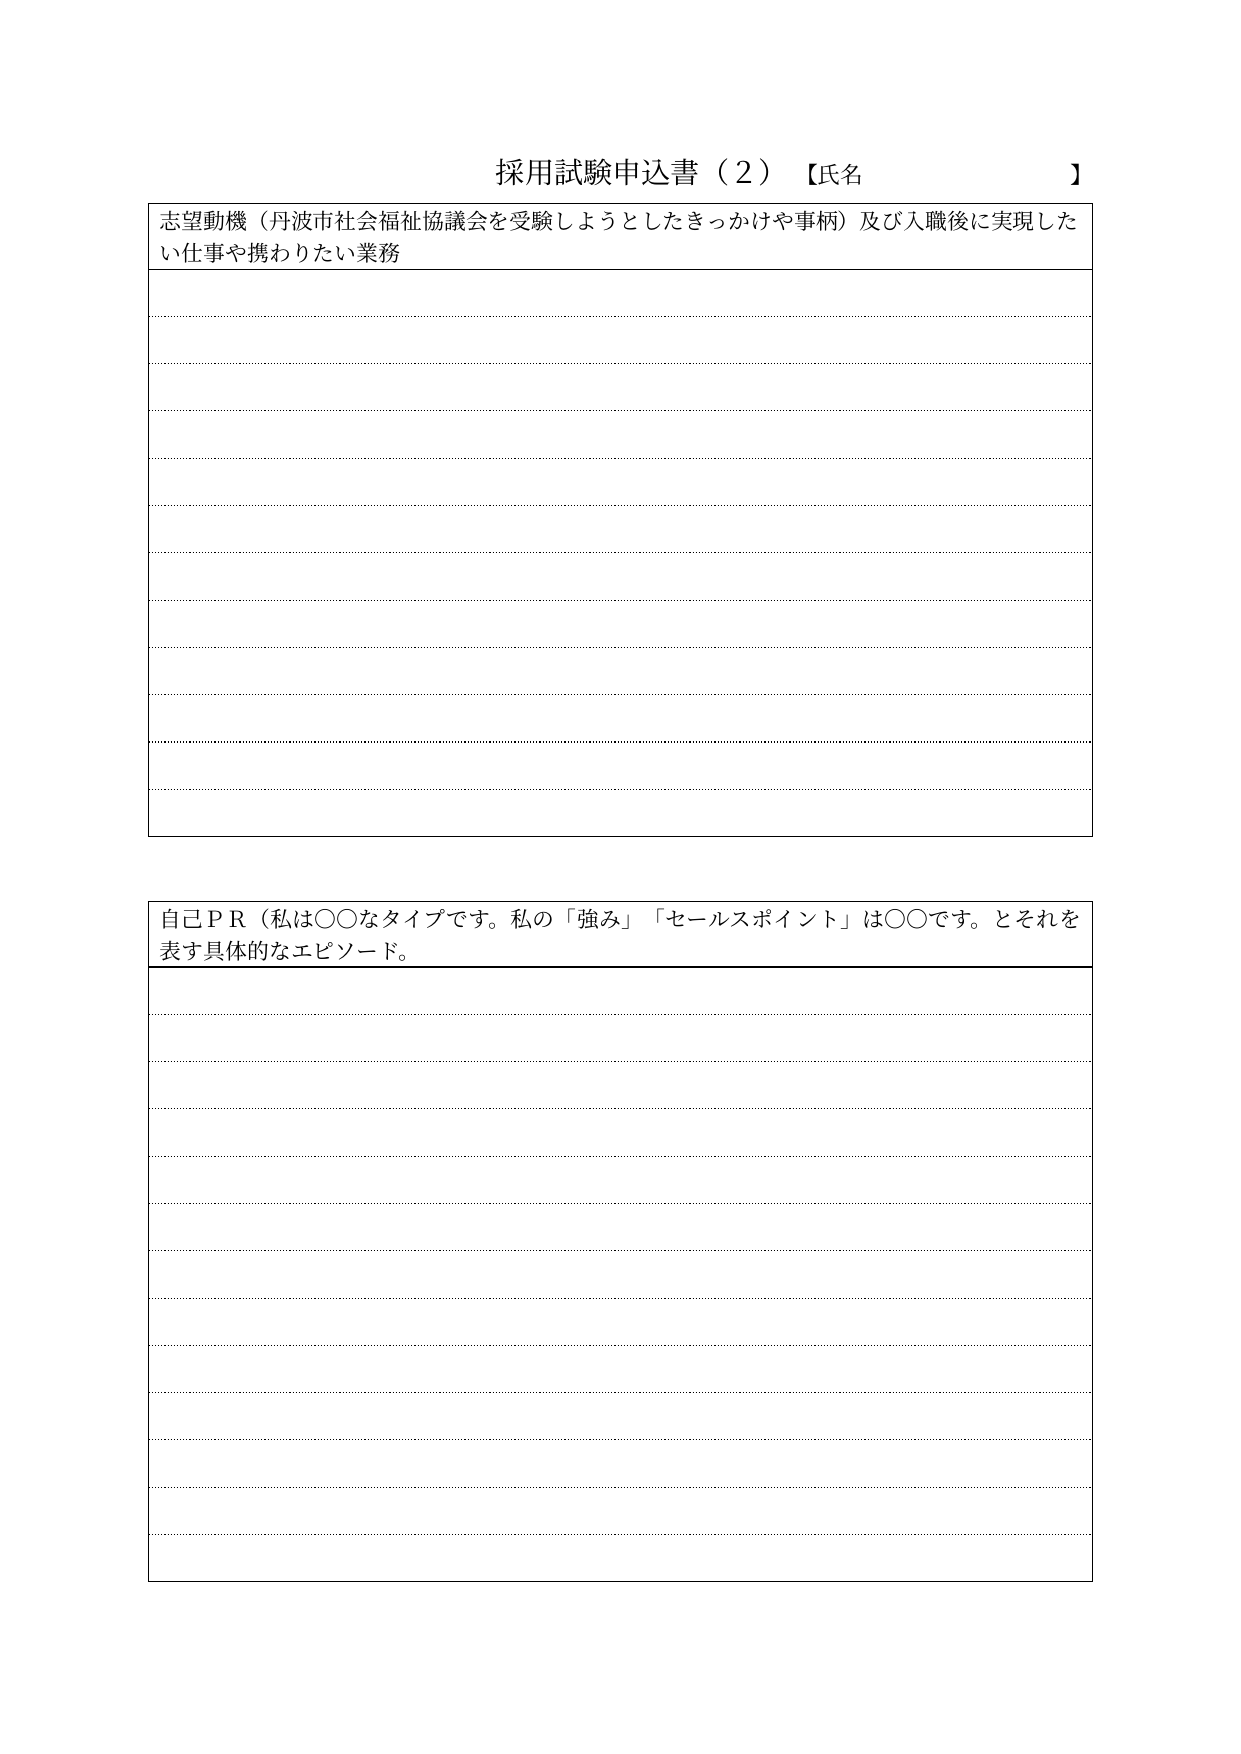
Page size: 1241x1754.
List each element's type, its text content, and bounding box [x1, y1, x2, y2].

table_cell [149, 1014, 1092, 1061]
table_cell [149, 1439, 1092, 1487]
table_cell [149, 600, 1092, 647]
table_cell [149, 968, 1092, 1014]
table_cell [149, 1203, 1092, 1250]
table_cell [149, 1250, 1092, 1297]
table_cell [149, 1156, 1092, 1203]
table_header 自己ＰＲ（私は〇〇なタイプです。私の「強み」「セールスポイント」は〇〇です。とそれを表す具体的なエピソード。 [149, 902, 1092, 966]
text 採用試験申込書（２） 【氏名 】 [148, 139, 1092, 203]
table_cell [149, 694, 1092, 741]
table_cell [149, 741, 1092, 789]
table_cell [149, 316, 1092, 363]
table_cell [149, 1345, 1092, 1392]
table_cell [149, 647, 1092, 694]
table_cell [149, 1392, 1092, 1439]
table_cell [149, 270, 1092, 316]
table_cell [149, 1108, 1092, 1156]
table_cell [149, 363, 1092, 410]
table_cell [149, 505, 1092, 552]
table_header 志望動機（丹波市社会福祉協議会を受験しようとしたきっかけや事柄）及び入職後に実現したい仕事や携わりたい業務 [149, 204, 1092, 268]
table_cell [149, 1298, 1092, 1345]
table_cell [149, 1487, 1092, 1534]
table_cell [149, 410, 1092, 458]
table_cell [149, 458, 1092, 505]
table_cell [149, 552, 1092, 599]
table_cell [149, 789, 1092, 836]
table_cell [149, 1061, 1092, 1108]
table_cell [149, 1534, 1092, 1581]
